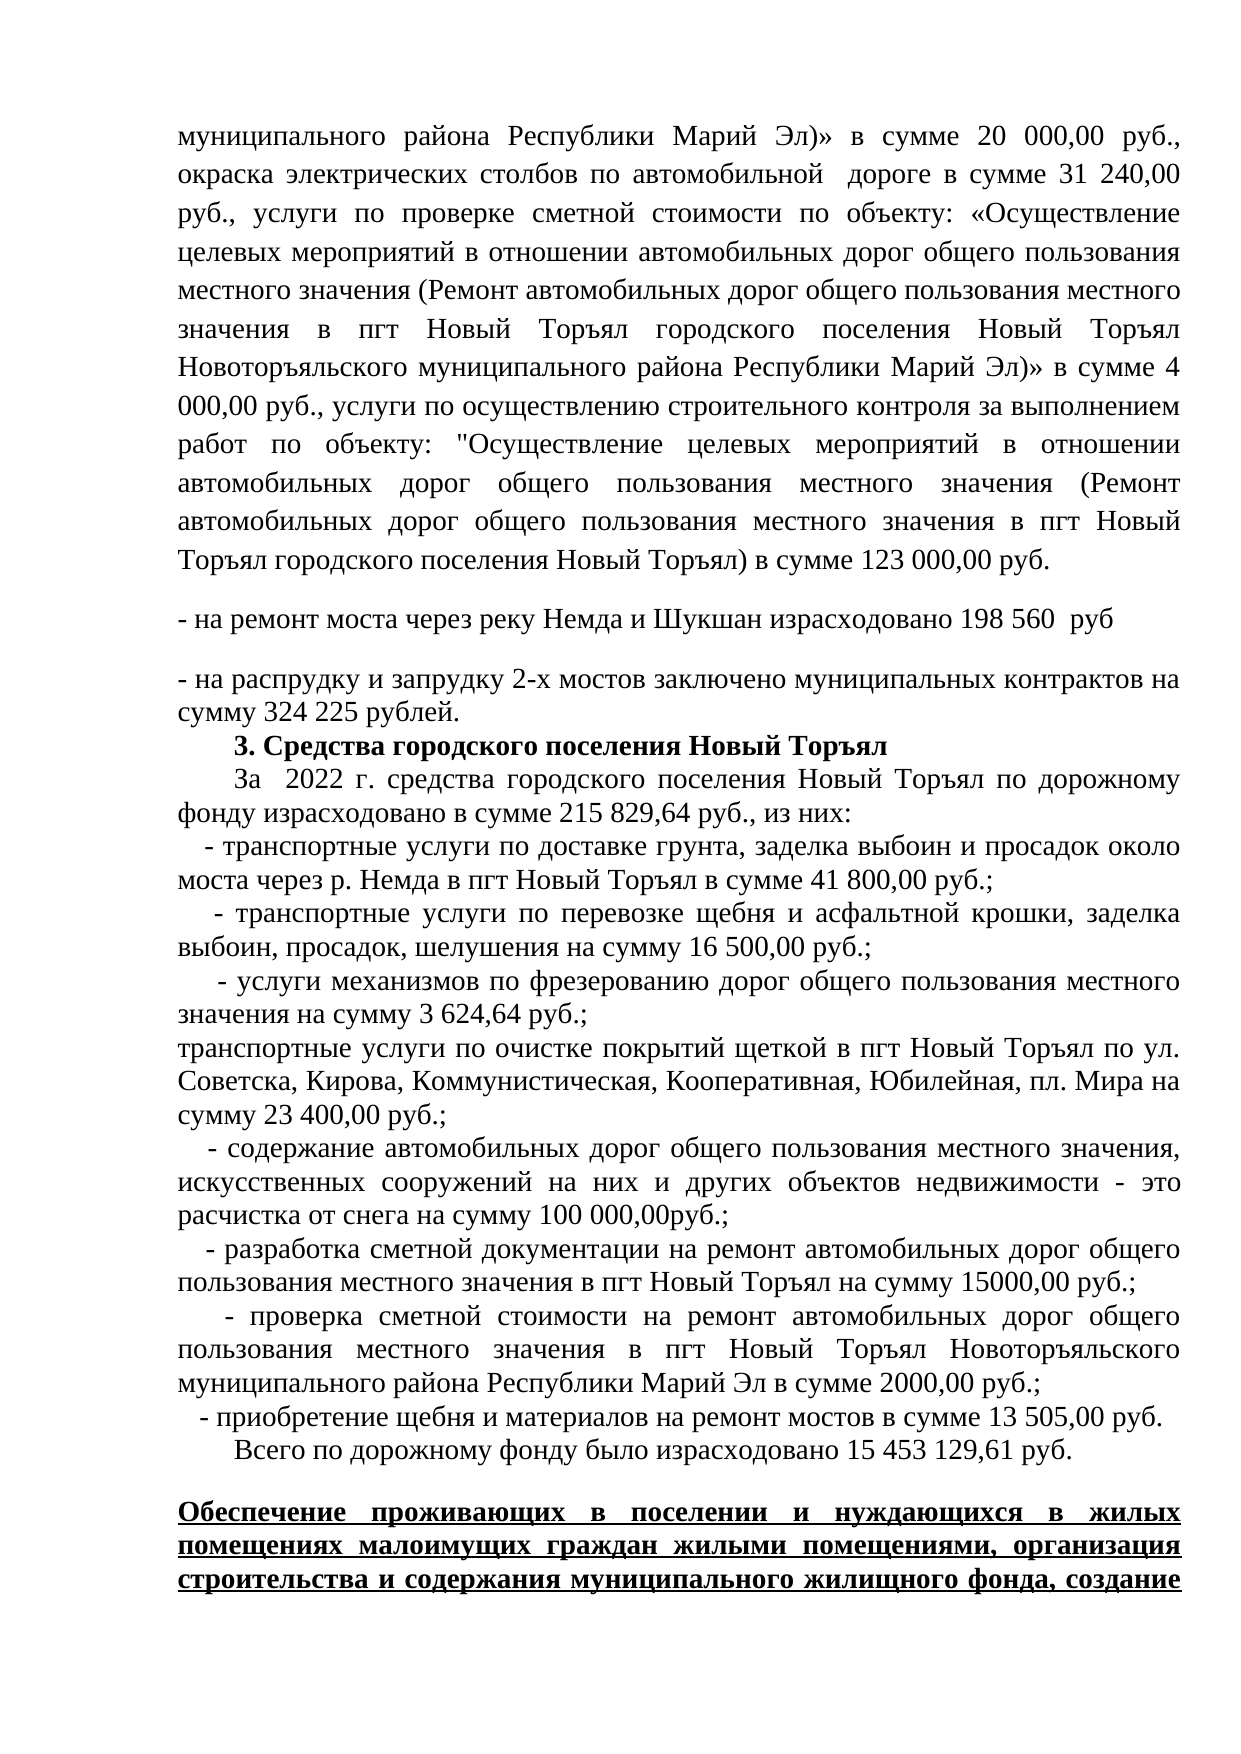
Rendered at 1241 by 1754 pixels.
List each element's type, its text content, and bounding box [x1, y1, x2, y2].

text - транспортные услуги по перевозке щебня и асфальтной крошки, заделка выбоин, просадок, шелушения на сумму 16 500,00 руб.; [177, 896, 1181, 963]
text 3. Средства городского поселения Новый Торъял [177, 728, 1181, 761]
text За 2022 г. средства городского поселения Новый Торъял по дорожному фонду израсходовано в сумме 215 829,64 руб., из них: [177, 761, 1181, 828]
text - услуги механизмов по фрезерованию дорог общего пользования местного значения на сумму 3 624,64 руб.; [177, 963, 1181, 1030]
text - приобретение щебня и материалов на ремонт мостов в сумме 13 505,00 руб. [177, 1399, 1181, 1432]
text - транспортные услуги по доставке грунта, заделка выбоин и просадок около моста через р. Немда в пгт Новый Торъял в сумме 41 800,00 руб.; [177, 828, 1181, 896]
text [177, 1557, 1181, 1590]
text - проверка сметной стоимости на ремонт автомобильных дорог общего пользования местного значения в пгт Новый Торъял Новоторъяльского муниципального района Республики Марий Эл в сумме 2000,00 руб.; [177, 1298, 1181, 1399]
text - содержание автомобильных дорог общего пользования местного значения, искусственных сооружений на них и других объектов недвижимости - это расчистка от снега на сумму 100 000,00руб.; [177, 1130, 1181, 1231]
text - на распрудку и запрудку 2-х мостов заключено муниципальных контрактов на сумму 324 225 рублей. [177, 661, 1181, 728]
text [177, 118, 1181, 576]
text - на ремонт моста через реку Немда и Шукшан израсходовано 198 560 руб [177, 601, 1181, 635]
text транспортные услуги по очистке покрытий щеткой в пгт Новый Торъял по ул. Советска, Кирова, Коммунистическая, Кооперативная, Юбилейная, пл. Мира на сумму 23 400,00 руб.; [177, 1030, 1181, 1130]
text - разработка сметной документации на ремонт автомобильных дорог общего пользования местного значения в пгт Новый Торъял на сумму 15000,00 руб.; [177, 1231, 1181, 1298]
text Всего по дорожному фонду было израсходовано 15 453 129,61 руб. [177, 1432, 1181, 1466]
